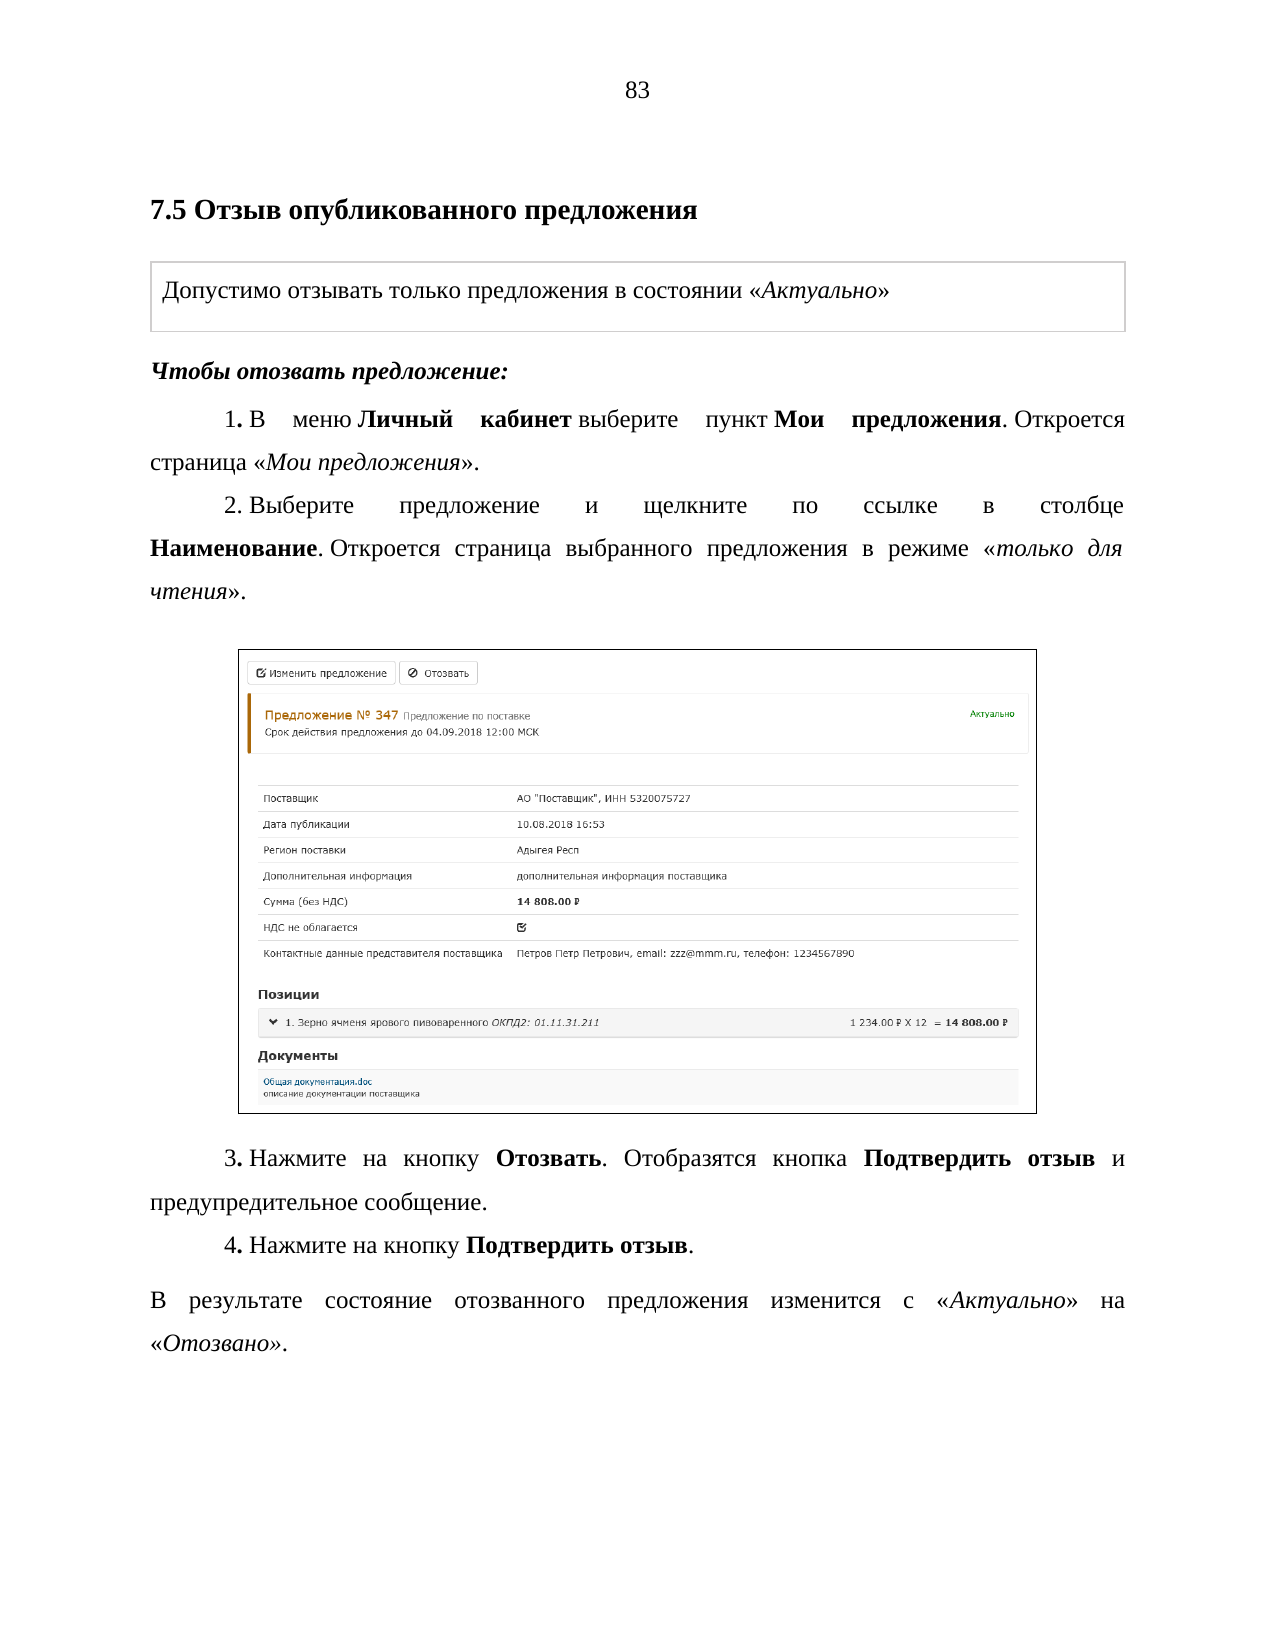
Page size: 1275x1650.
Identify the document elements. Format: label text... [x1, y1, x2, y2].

text Чтобы отозвать предложение: [150, 356, 1125, 385]
text 4. Нажмите на кнопку Подтвердить отзыв. [150, 1230, 1125, 1258]
text 2. Выберите предложение и щелкните по ссылке в столбце Наименование. Откроется страница выбранного предложения в режиме «только для чтения». [150, 490, 1125, 605]
text 1. В меню Личный кабинет выберите пункт Мои предложения. Откроется страница «Мои предложения». [150, 404, 1125, 476]
picture [239, 650, 1036, 1113]
text 3. Нажмите на кнопку Отозвать. Отобразятся кнопка Подтвердить отзыв и предупредительное сообщение. [150, 1143, 1125, 1215]
subtitle 7.5 Отзыв опубликованного предложения [150, 192, 1125, 226]
table_header Допустимо отзывать только предложения в состоянии «Актуально» [152, 263, 1124, 331]
text В результате состояние отозванного предложения изменится с «Актуально» на «Отозвано». [150, 1285, 1125, 1357]
